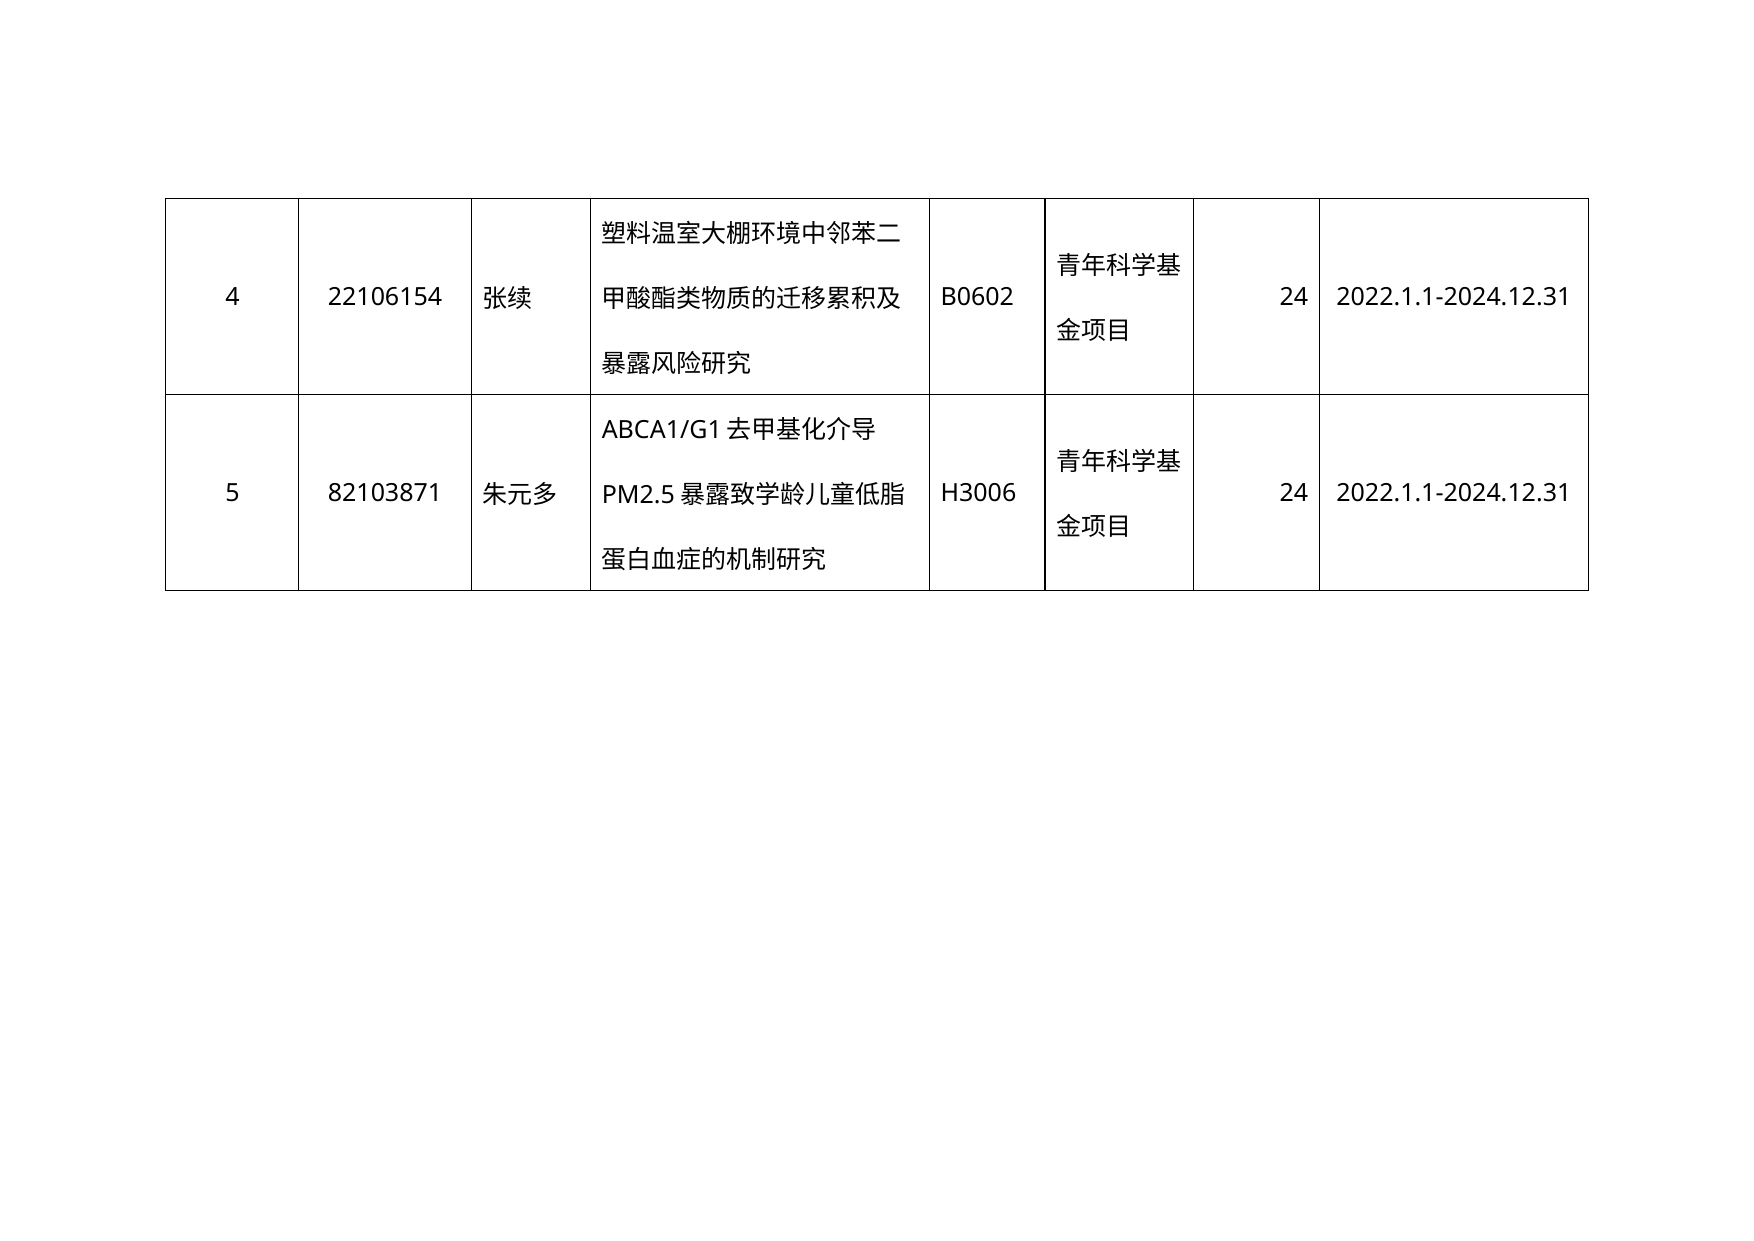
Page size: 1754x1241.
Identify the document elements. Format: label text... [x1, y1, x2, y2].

table_cell H3006 [930, 395, 1044, 590]
table_cell B0602 [930, 199, 1044, 394]
table_cell 4 [166, 199, 298, 394]
table_cell 22106154 [299, 199, 471, 394]
table_cell 青年科学基金项目 [1046, 199, 1193, 394]
table_cell 2022.1.1-2024.12.31 [1320, 199, 1588, 394]
table_cell 张续 [472, 199, 590, 394]
table_cell ABCA1/G1去甲基化介导PM2.5暴露致学龄儿童低脂蛋白血症的机制研究 [591, 395, 929, 590]
table_cell 青年科学基金项目 [1046, 395, 1193, 590]
table_cell 2022.1.1-2024.12.31 [1320, 395, 1588, 590]
table_cell 朱元多 [472, 395, 590, 590]
table_cell 82103871 [299, 395, 471, 590]
table_cell 24 [1194, 395, 1319, 590]
table_cell 塑料温室大棚环境中邻苯二甲酸酯类物质的迁移累积及暴露风险研究 [591, 199, 929, 394]
table_cell 24 [1194, 199, 1319, 394]
table_cell 5 [166, 395, 298, 590]
